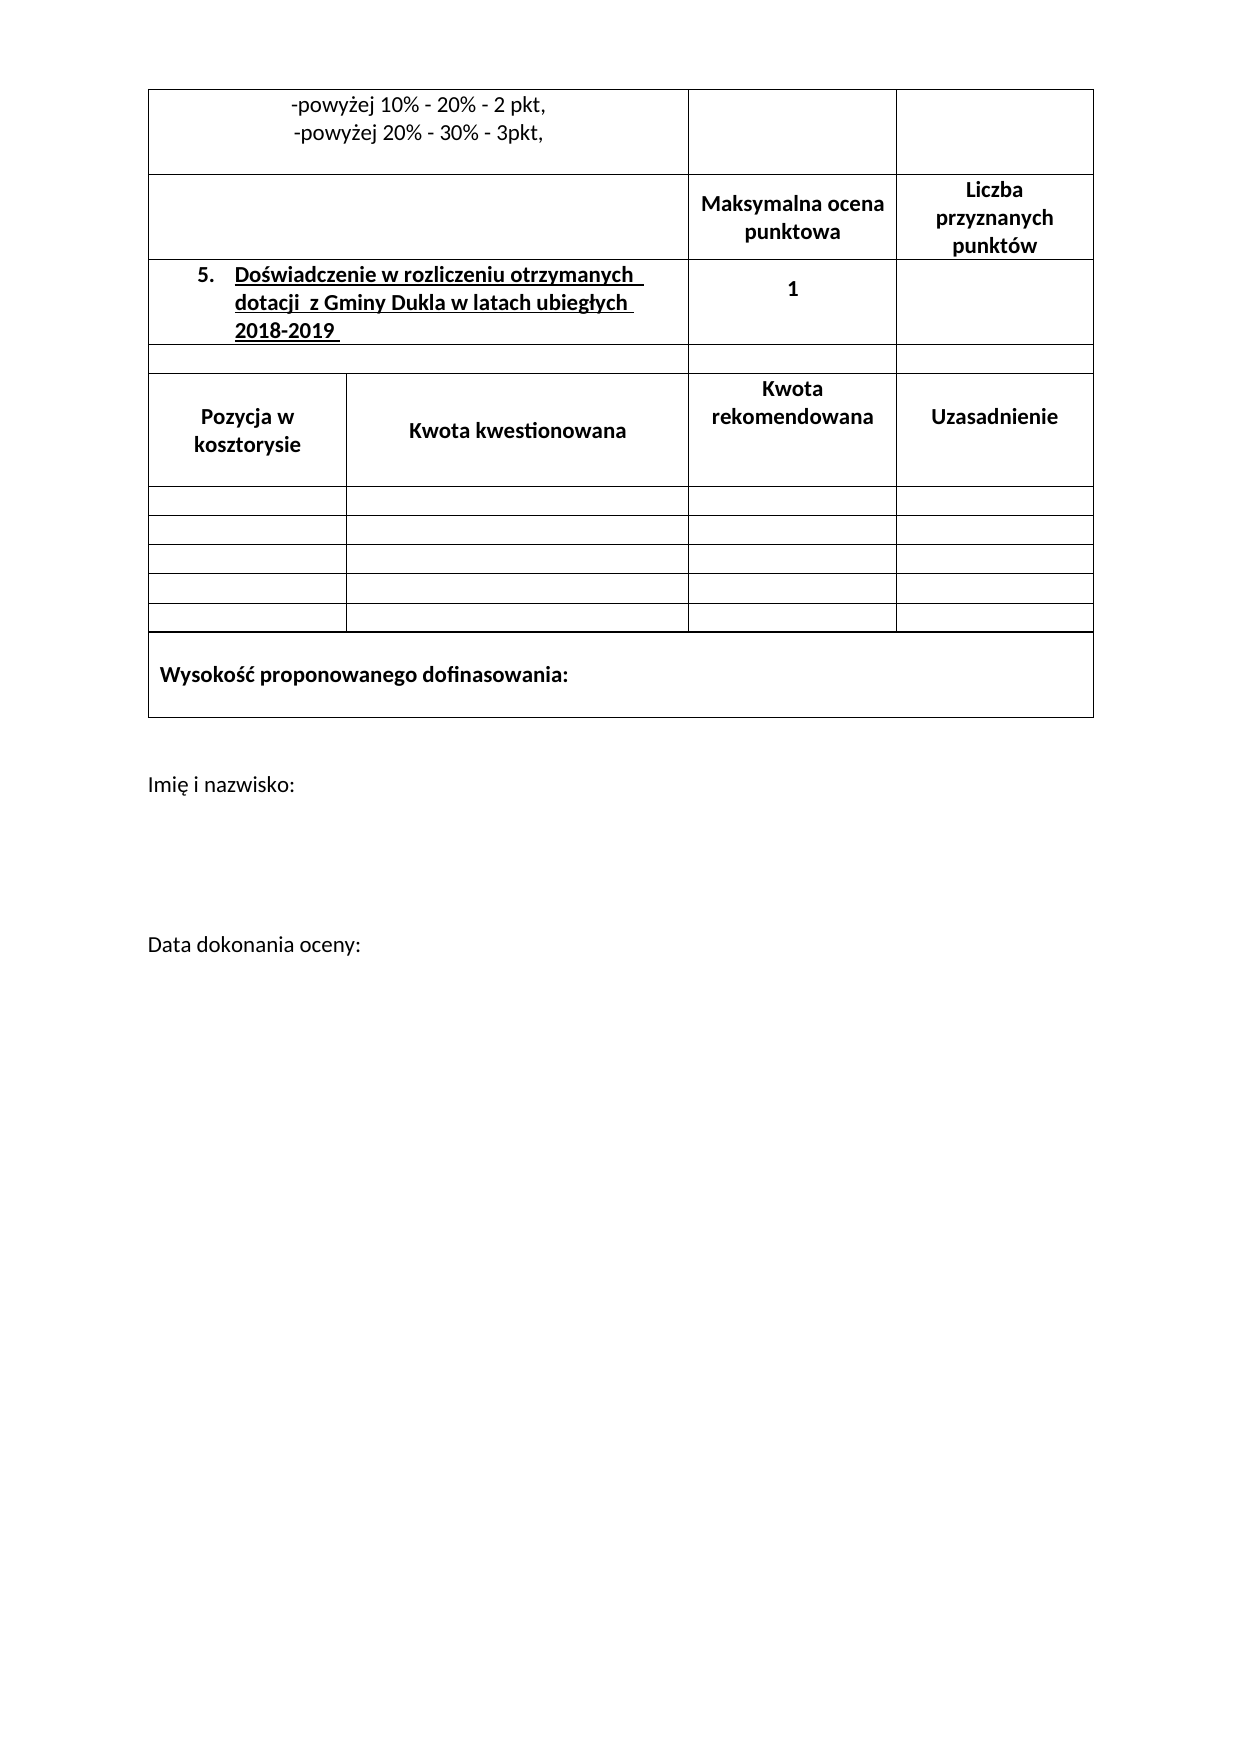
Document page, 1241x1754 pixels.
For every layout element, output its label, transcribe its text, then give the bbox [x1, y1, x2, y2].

table_cell [689, 574, 896, 602]
table_cell [347, 574, 688, 602]
table_cell [347, 487, 688, 515]
table_cell [347, 545, 688, 573]
table_cell Uzasadnienie [897, 374, 1093, 486]
text Imię i nazwisko: [148, 771, 1092, 799]
table_cell Maksymalna ocena punktowa [689, 175, 896, 259]
table_cell [689, 604, 896, 631]
table_cell [149, 545, 346, 573]
table_cell [897, 545, 1093, 573]
table_cell 1 [689, 260, 896, 344]
table_cell Wysokość proponowanego dofinasowania: [149, 633, 1093, 717]
table_cell [897, 516, 1093, 544]
table_cell [897, 604, 1093, 631]
table_cell [149, 345, 688, 373]
table_cell [149, 574, 346, 602]
text Data dokonania oceny: [148, 930, 1092, 958]
table_cell [347, 516, 688, 544]
table_cell [689, 516, 896, 544]
table_cell Pozycja w kosztorysie [149, 374, 346, 486]
table_cell [897, 260, 1093, 344]
table_cell [149, 604, 346, 631]
table_cell [689, 345, 896, 373]
table_cell [897, 90, 1093, 174]
table_cell [347, 604, 688, 631]
table_cell [149, 516, 346, 544]
table_cell [149, 175, 688, 259]
table_cell [897, 574, 1093, 602]
table_cell Kwota kwestionowana [347, 374, 688, 486]
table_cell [149, 90, 688, 174]
table_cell [897, 487, 1093, 515]
table_cell [689, 487, 896, 515]
table_cell [689, 545, 896, 573]
table_cell Kwota rekomendowana [689, 374, 896, 486]
table_cell Doświadczenie w rozliczeniu otrzymanych dotacji z Gminy Dukla w latach ubiegłych 2018-2019 [149, 260, 688, 344]
table_cell [149, 487, 346, 515]
table_cell [897, 345, 1093, 373]
table_cell 3 [689, 90, 896, 174]
table_cell Liczba przyznanych punktów [897, 175, 1093, 259]
